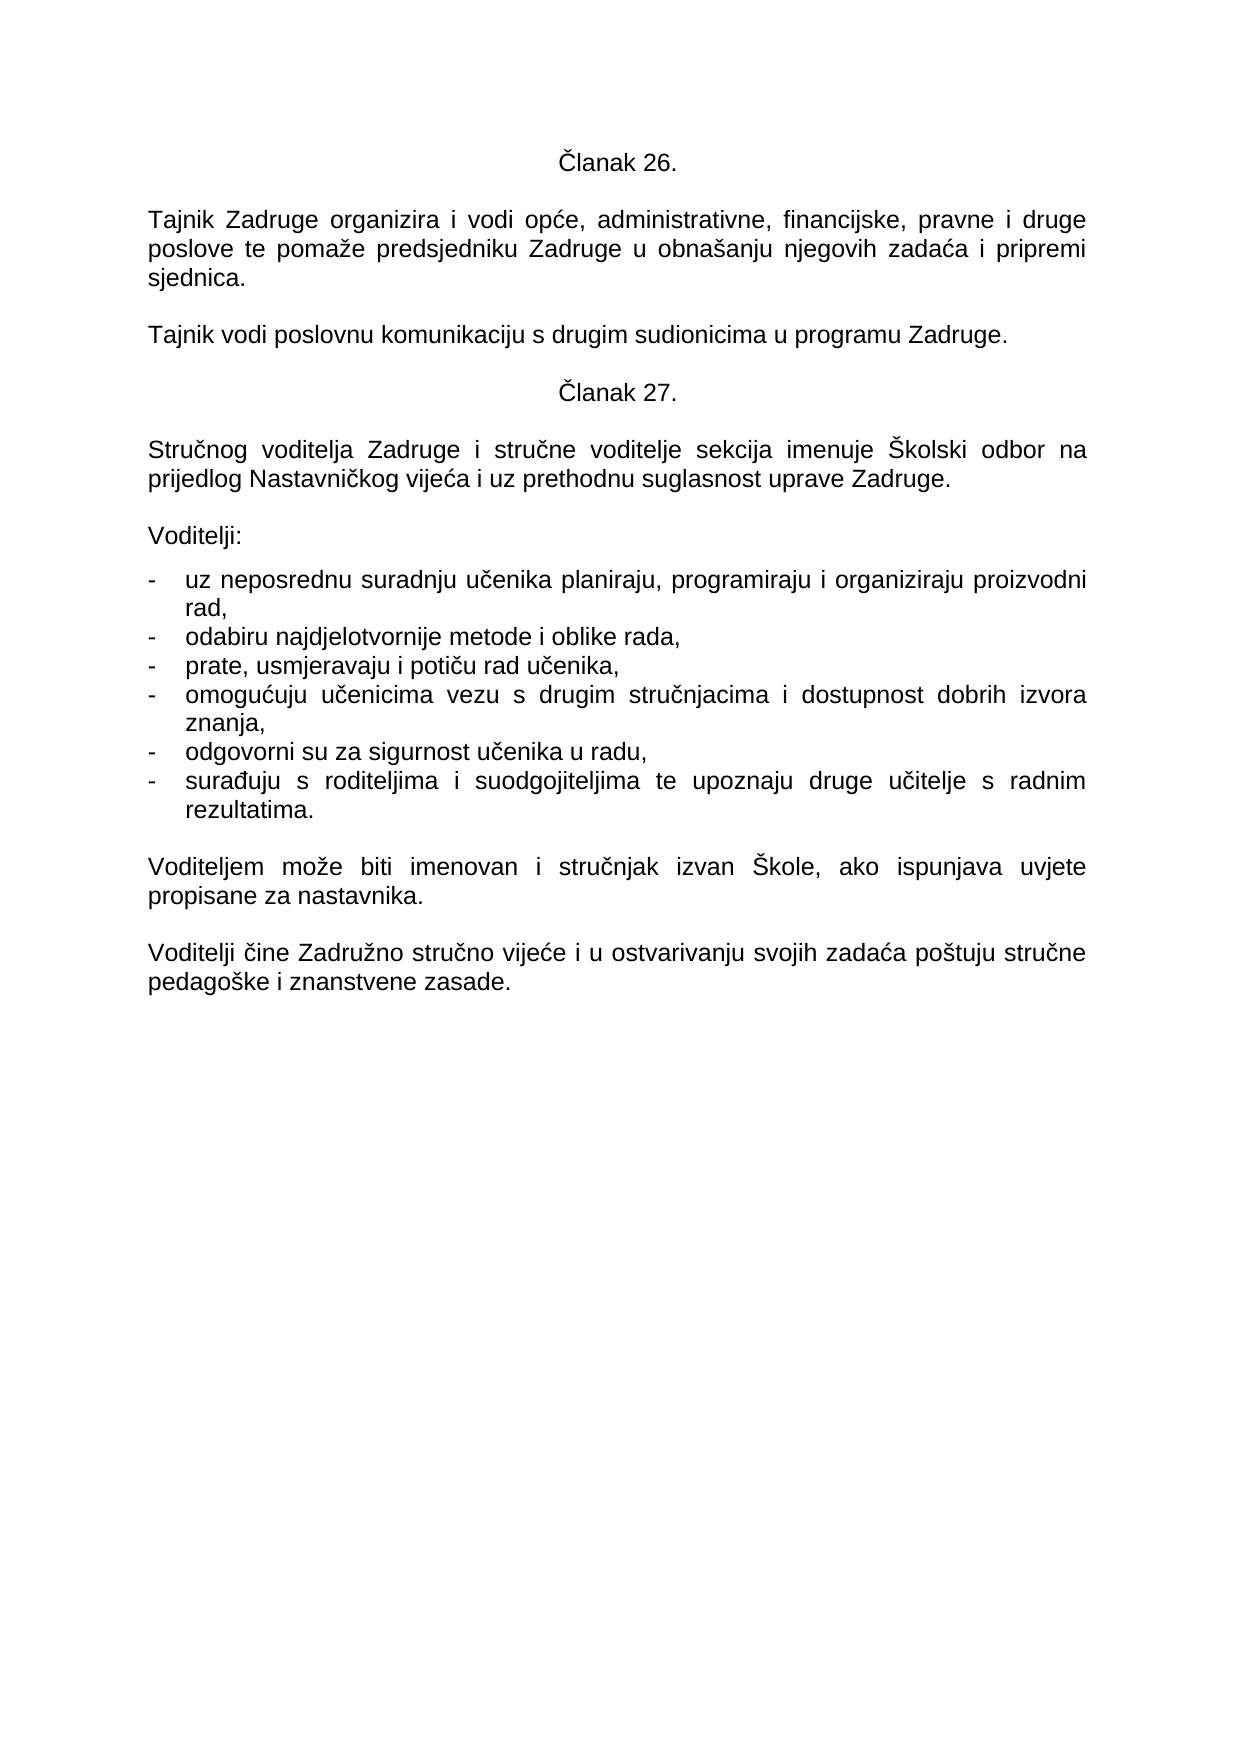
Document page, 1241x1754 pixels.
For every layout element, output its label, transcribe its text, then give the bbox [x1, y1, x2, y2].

list Tajnik Zadruge organizira i vodi opće, administrativne, financijske, pravne i druge poslove te pomaže predsjedniku Zadruge u obnašanju njegovih zadaća i pripremi sjednica. [148, 205, 1088, 291]
list uz neposrednu suradnju učenika planiraju, programiraju i organiziraju proizvodni rad, [148, 565, 1088, 622]
list odabiru najdjelotvornije metode i oblike rada, [148, 622, 1088, 651]
list odgovorni su za sigurnost učenika u radu, [148, 737, 1088, 766]
list Stručnog voditelja Zadruge i stručne voditelje sekcija imenuje Školski odbor na prijedlog Nastavničkog vijeća i uz prethodnu suglasnost uprave Zadruge. [148, 435, 1088, 493]
list Tajnik vodi poslovnu komunikaciju s drugim sudionicima u programu Zadruge. [148, 320, 1088, 349]
list prate, usmjeravaju i potiču rad učenika, [148, 651, 1088, 680]
text Voditelji čine Zadružno stručno vijeće i u ostvarivanju svojih zadaća poštuju stručne pedagoške i znanstvene zasade. [148, 938, 1088, 996]
list Članak 26. [148, 148, 1088, 176]
text Voditeljem može biti imenovan i stručnjak izvan Škole, ako ispunjava uvjete propisane za nastavnika. [148, 852, 1088, 910]
list Voditelji: [148, 521, 1088, 550]
list Članak 27. [148, 378, 1088, 406]
list surađuju s roditeljima i suodgojiteljima te upoznaju druge učitelje s radnim rezultatima. [148, 766, 1088, 823]
list omogućuju učenicima vezu s drugim stručnjacima i dostupnost dobrih izvora znanja, [148, 680, 1088, 737]
